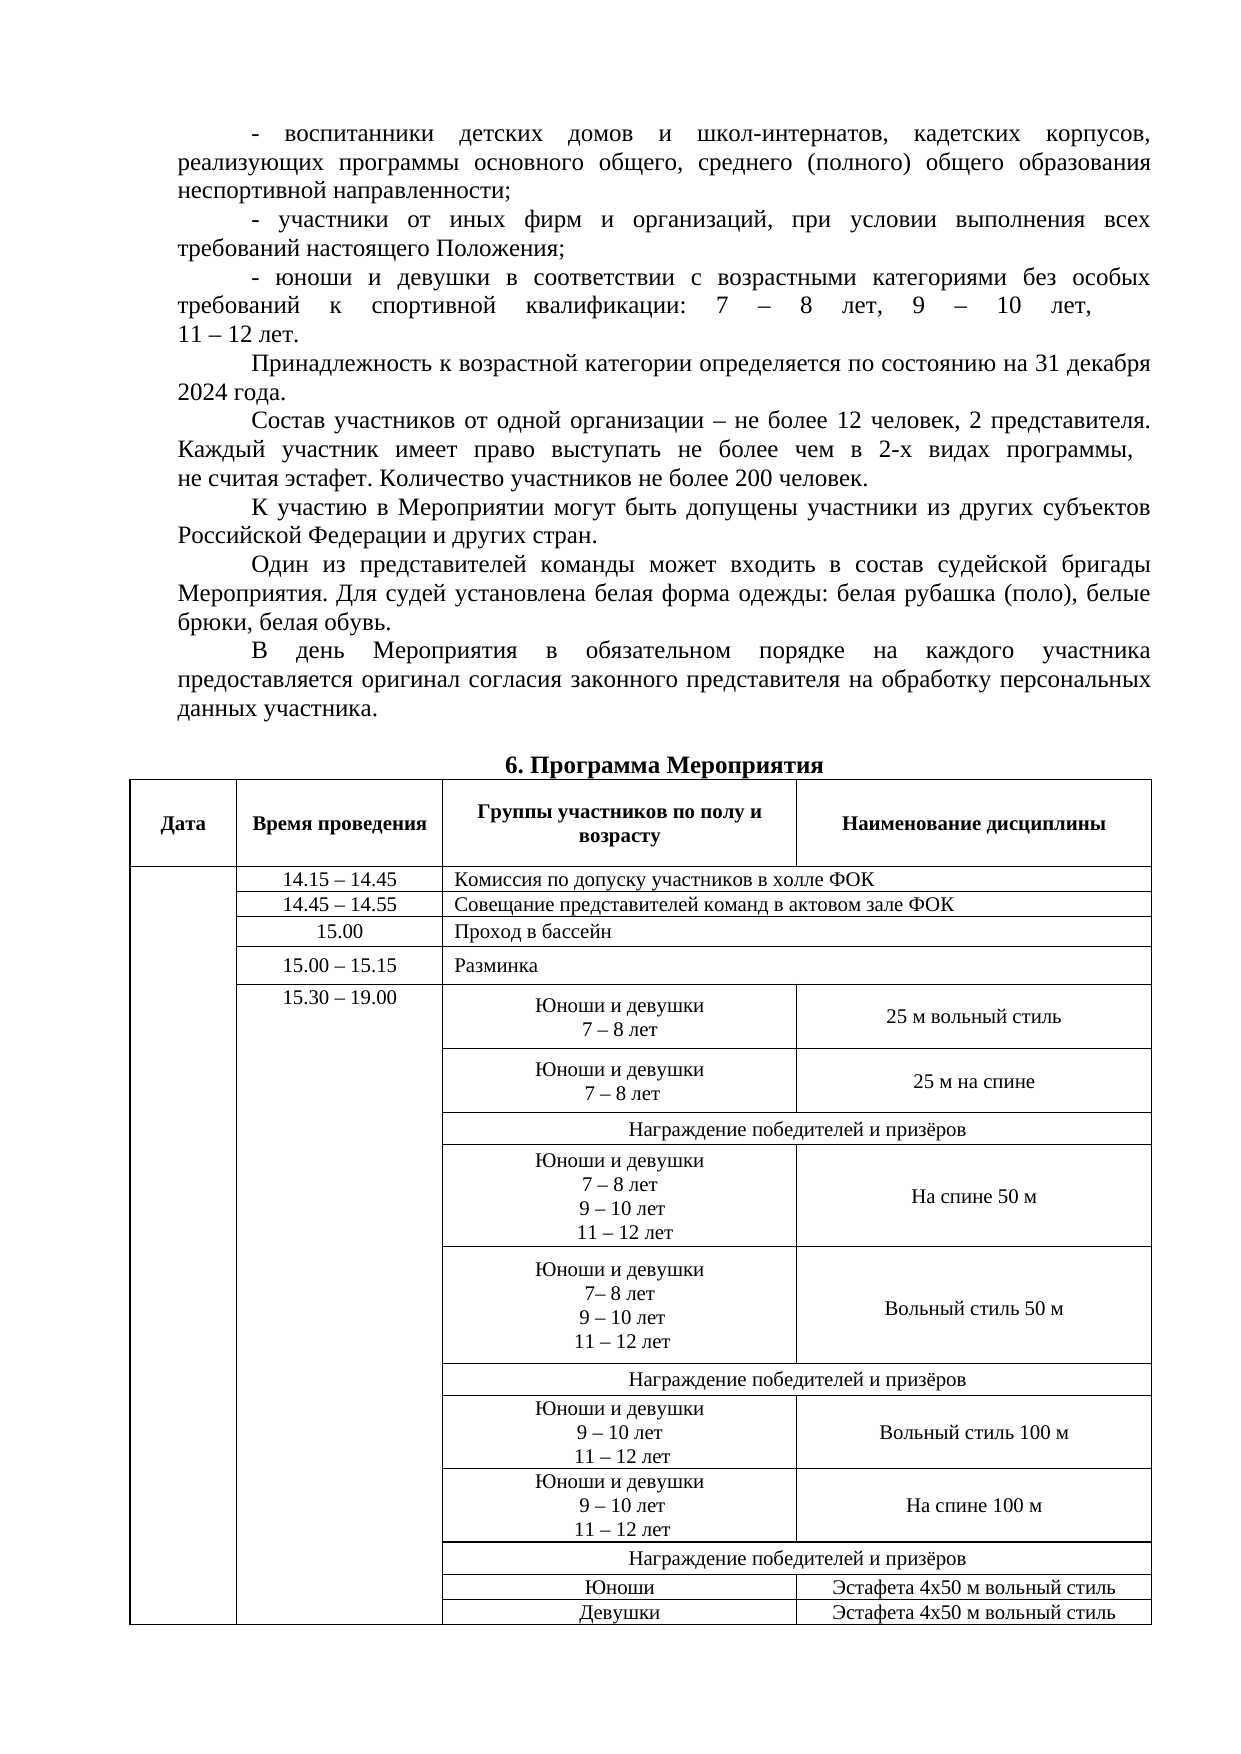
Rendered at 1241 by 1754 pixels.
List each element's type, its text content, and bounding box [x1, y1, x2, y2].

table_cell На спине 50 м [797, 1145, 1151, 1246]
table_cell 14.45 – 14.55 [237, 892, 442, 916]
table_header Время проведения [237, 780, 442, 866]
table_cell [131, 867, 236, 1624]
table_cell Юноши и девушки 7 – 8 лет 9 – 10 лет 11 – 12 лет [443, 1145, 796, 1246]
table_cell 15.30 – 19.00 [237, 985, 442, 1624]
text Принадлежность к возрастной категории определяется по состоянию на 31 декабря 2024 года. [177, 348, 1152, 406]
table_cell Юноши и девушки 7– 8 лет 9 – 10 лет 11 – 12 лет [443, 1247, 796, 1363]
table_cell Юноши и девушки 7 – 8 лет [443, 985, 796, 1048]
table_cell 14.15 – 14.45 [237, 867, 442, 891]
table_cell Вольный стиль 100 м [797, 1396, 1151, 1468]
table_cell Девушки [443, 1600, 796, 1624]
table_cell 15.00 – 15.15 [237, 947, 442, 984]
table_cell Юноши и девушки 7 – 8 лет [443, 1049, 796, 1112]
text К участию в Мероприятии могут быть допущены участники из других субъектов Российской Федерации и других стран. [177, 492, 1152, 549]
text - юноши и девушки в соответствии с возрастными категориями без особых требований к спортивной квалификации: 7 – 8 лет, 9 – 10 лет, 11 – 12 лет. [177, 262, 1152, 348]
text 6. Программа Мероприятия [177, 751, 1152, 779]
table_cell Комиссия по допуску участников в холле ФОК [443, 867, 1151, 891]
text Состав участников от одной организации – не более 12 человек, 2 представителя. Каждый участник имеет право выступать не более чем в 2-х видах программы, не считая эстафет. Количество участников не более 200 человек. [177, 406, 1152, 492]
table_header Дата [131, 780, 236, 866]
table_cell Разминка [443, 947, 1151, 984]
text - воспитанники детских домов и школ-интернатов, кадетских корпусов, реализующих программы основного общего, среднего (полного) общего образования неспортивной направленности; [177, 118, 1152, 204]
table_cell Эстафета 4х50 м вольный стиль [797, 1575, 1151, 1599]
table_cell Юноши [443, 1575, 796, 1599]
table_cell 15.00 [237, 917, 442, 946]
table_cell Совещание представителей команд в актовом зале ФОК [443, 892, 1151, 916]
table_cell Эстафета 4х50 м вольный стиль [797, 1600, 1151, 1624]
text Один из представителей команды может входить в состав судейской бригады Мероприятия. Для судей установлена белая форма одежды: белая рубашка (поло), белые брюки, белая обувь. [177, 549, 1152, 636]
table_cell Награждение победителей и призёров [443, 1543, 1151, 1573]
table_cell Проход в бассейн [443, 917, 1151, 946]
table_cell 25 м на спине [797, 1049, 1151, 1112]
table_header Группы участников по полу и возрасту [443, 780, 796, 866]
table_cell Награждение победителей и призёров [443, 1364, 1151, 1395]
table_header Наименование дисциплины [797, 780, 1151, 866]
table_cell Юноши и девушки 9 – 10 лет 11 – 12 лет [443, 1396, 796, 1468]
table_cell Награждение победителей и призёров [443, 1113, 1151, 1144]
table_cell На спине 100 м [797, 1469, 1151, 1541]
table_cell 25 м вольный стиль [797, 985, 1151, 1048]
table_cell Юноши и девушки 9 – 10 лет 11 – 12 лет [443, 1469, 796, 1541]
text - участники от иных фирм и организаций, при условии выполнения всех требований настоящего Положения; [177, 204, 1152, 262]
text В день Мероприятия в обязательном порядке на каждого участника предоставляется оригинал согласия законного представителя на обработку персональных данных участника. [177, 636, 1152, 722]
table_cell Вольный стиль 50 м [797, 1247, 1151, 1363]
